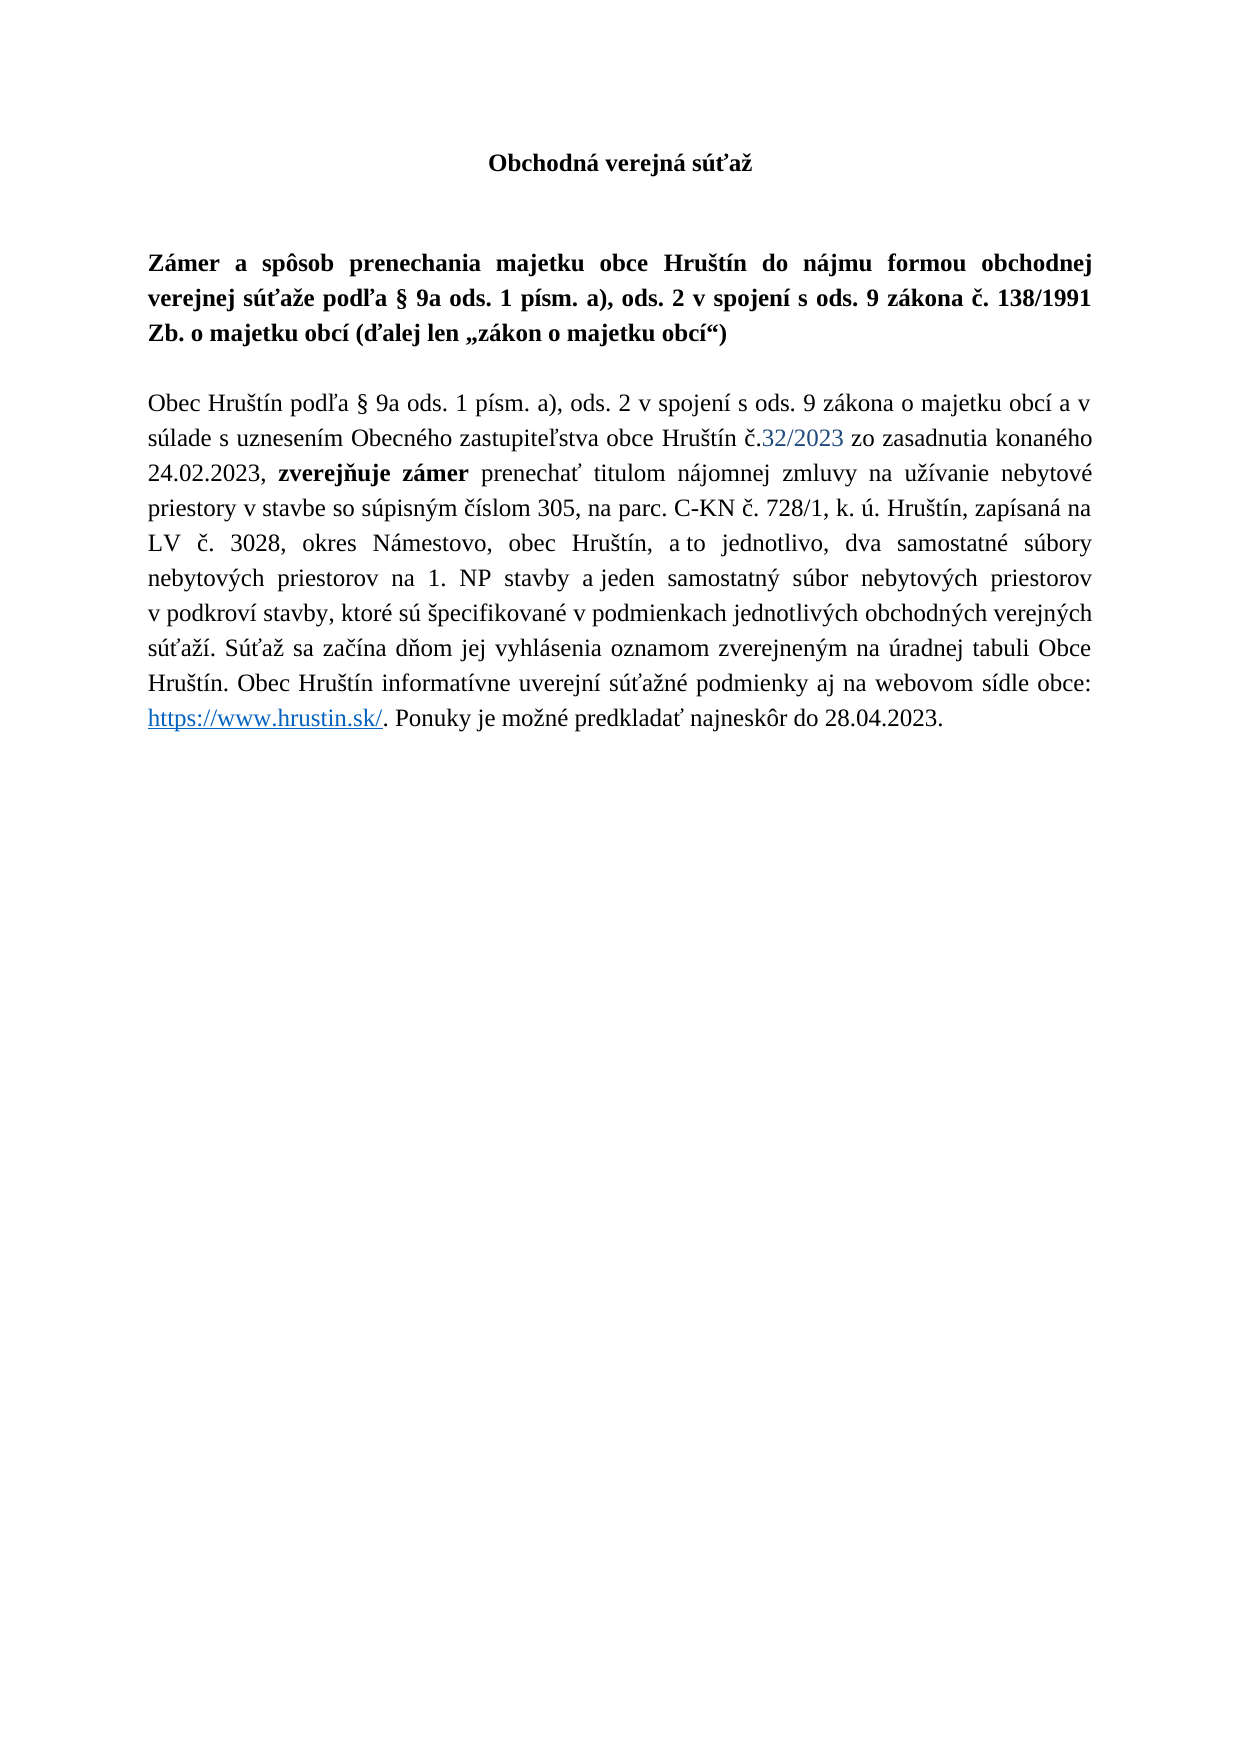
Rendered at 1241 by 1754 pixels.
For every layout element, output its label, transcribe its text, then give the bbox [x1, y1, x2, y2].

text Obchodná verejná súťaž [148, 148, 1093, 176]
text Obec Hruštín podľa § 9a ods. 1 písm. a), ods. 2 v spojení s ods. 9 zákona o majetku obcí a v súlade s uznesením Obecného zastupiteľstva obce Hruštín č.32/2023 zo zasadnutia konaného 24.02.2023, zverejňuje zámer prenechať titulom nájomnej zmluvy na užívanie nebytové priestory v stavbe so súpisným číslom 305, na parc. C-KN č. 728/1, k. ú. Hruštín, zapísaná na LV č. 3028, okres Námestovo, obec Hruštín, a to jednotlivo, dva samostatné súbory nebytových priestorov na 1. NP stavby a jeden samostatný súbor nebytových priestorov v podkroví stavby, ktoré sú špecifikované v podmienkach jednotlivých obchodných verejných súťaží. Súťaž sa začína dňom jej vyhlásenia oznamom zverejneným na úradnej tabuli Obce Hruštín. Obec Hruštín informatívne uverejní súťažné podmienky aj na webovom sídle obce: https://www.hrustin.sk/. Ponuky je možné predkladať najneskôr do 28.04.2023. [148, 383, 1093, 733]
text Zámer a spôsob prenechania majetku obce Hruštín do nájmu formou obchodnej verejnej súťaže podľa § 9a ods. 1 písm. a), ods. 2 v spojení s ods. 9 zákona č. 138/1991 Zb. o majetku obcí (ďalej len „zákon o majetku obcí“) [148, 243, 1093, 348]
